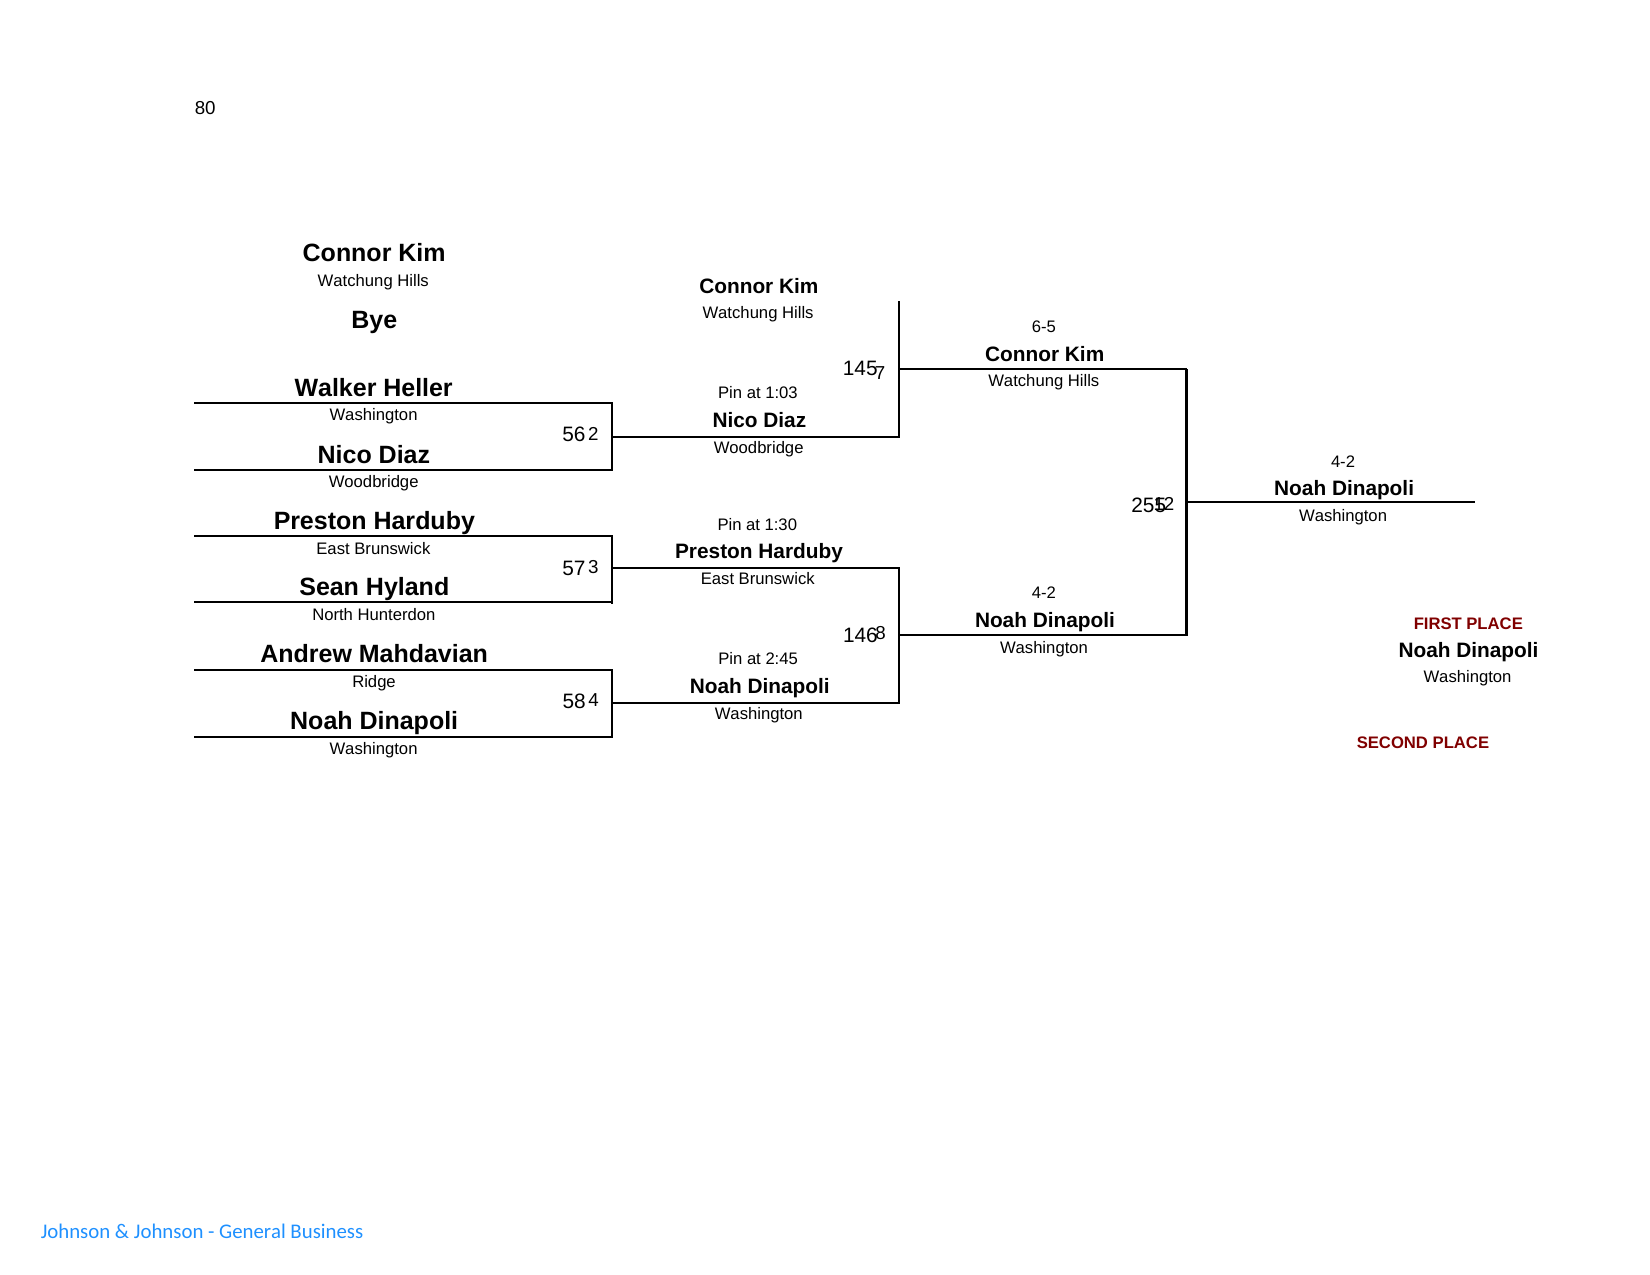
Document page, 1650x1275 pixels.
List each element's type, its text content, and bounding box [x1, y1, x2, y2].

text 80 [194, 97, 1575, 118]
